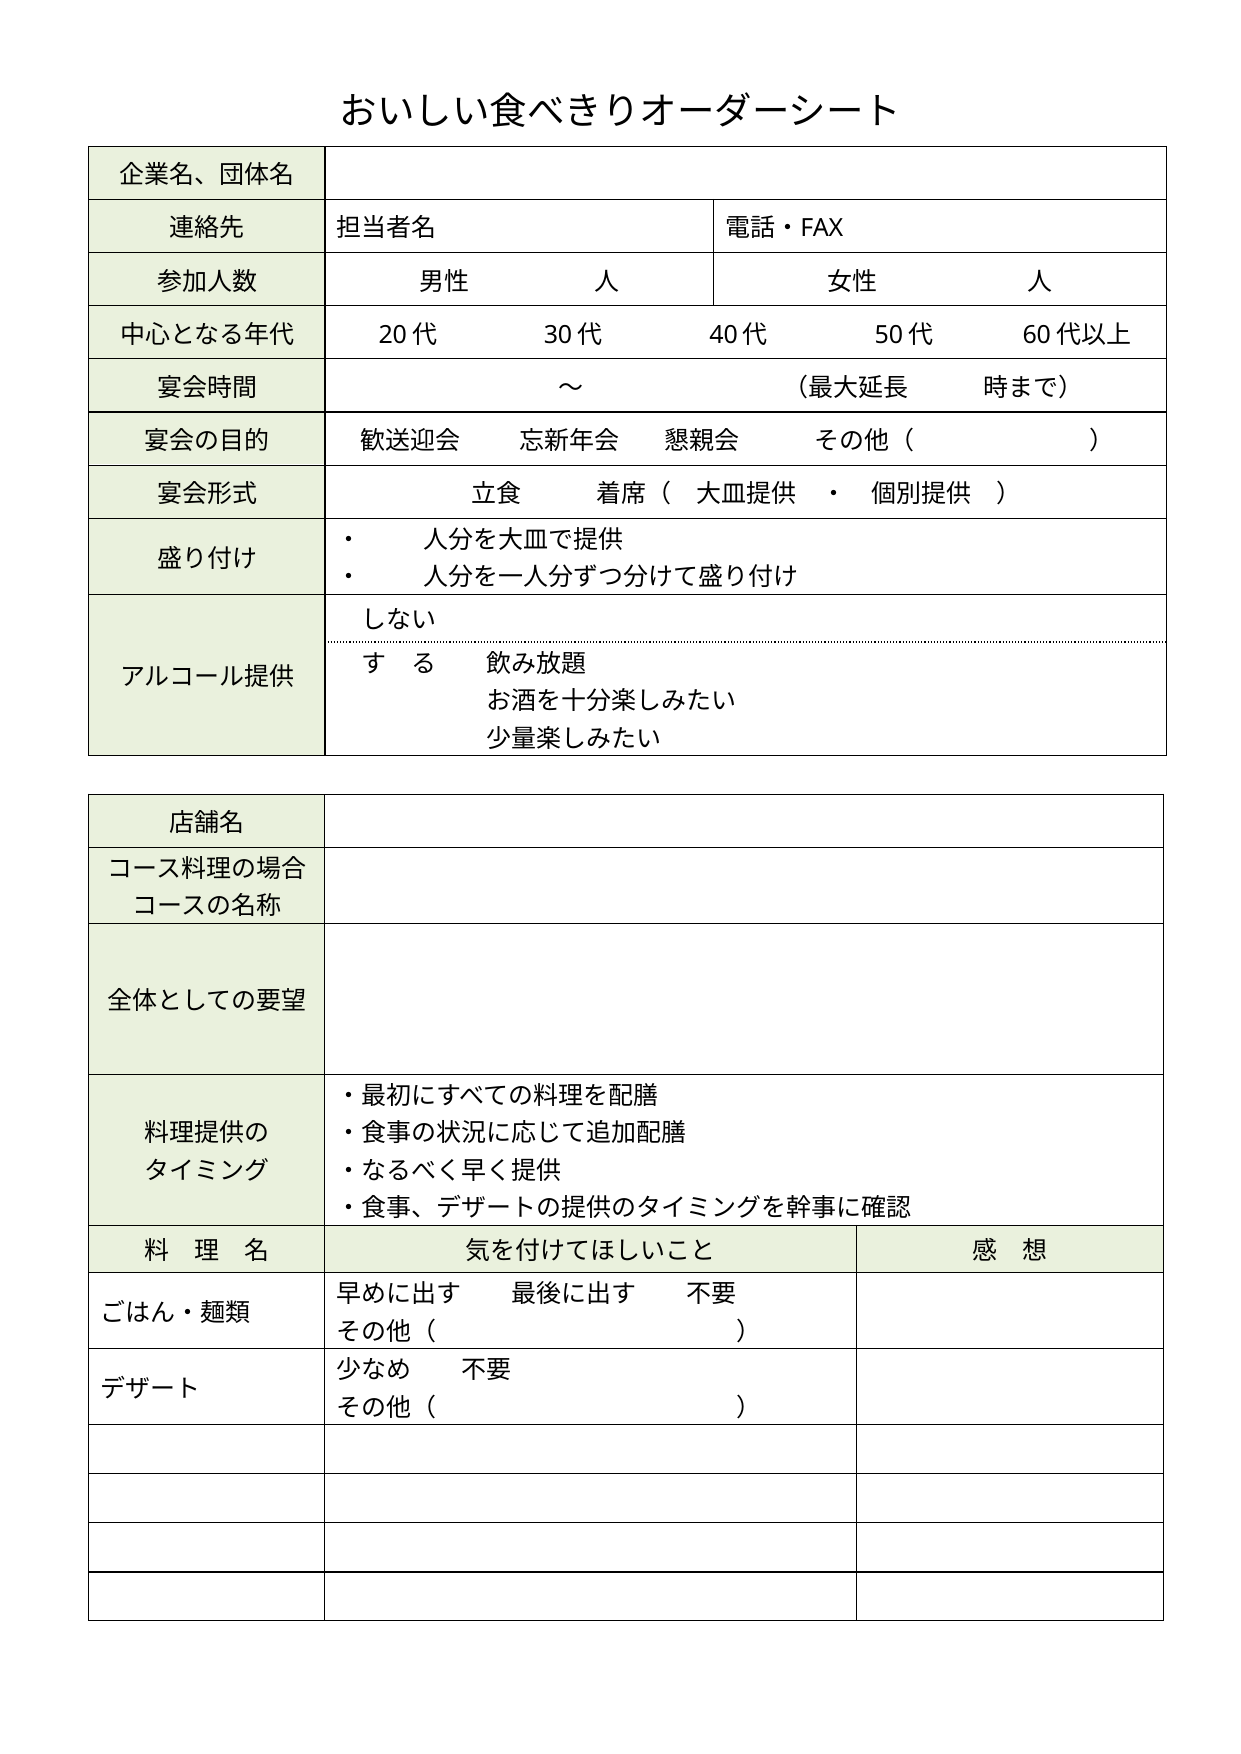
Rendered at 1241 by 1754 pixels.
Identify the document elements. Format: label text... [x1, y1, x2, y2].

table_cell 宴会の目的 [89, 413, 324, 464]
table_cell 立食 着席（ 大皿提供 ・ 個別提供 ） [326, 466, 1166, 518]
table_cell [857, 1349, 1163, 1424]
table_cell 盛り付け [89, 519, 324, 594]
table_cell 宴会時間 [89, 359, 324, 411]
table_header 企業名、団体名 [89, 147, 324, 199]
table_cell 連絡先 [89, 200, 324, 252]
table_cell 気を付けてほしいこと [325, 1226, 856, 1272]
table_cell ～ （最大延長 時まで） [326, 359, 1166, 411]
table_cell 20代 [326, 306, 490, 358]
table_cell ・最初にすべての料理を配膳 ・食事の状況に応じて追加配膳 ・なるべく早く提供 ・食事、デザートの提供のタイミングを幹事に確認 [325, 1075, 1163, 1225]
table_cell [325, 848, 1163, 923]
table_cell す る 飲み放題 お酒を十分楽しみたい 少量楽しみたい [326, 641, 1166, 755]
table_cell [325, 1523, 856, 1571]
table_cell 料 理 名 [89, 1226, 324, 1272]
table_header [326, 147, 1166, 199]
table_cell [857, 1573, 1163, 1620]
table_cell [325, 1425, 856, 1473]
table_cell 早めに出す 最後に出す 不要 その他（ ） [325, 1273, 856, 1348]
table_cell 感 想 [857, 1226, 1163, 1272]
table_cell [857, 1425, 1163, 1473]
table_header 店舗名 [89, 795, 324, 847]
table_cell [89, 1523, 324, 1571]
table_cell デザート [89, 1349, 324, 1424]
table_cell 歓送迎会 [326, 413, 494, 464]
table_cell しない [326, 595, 1166, 641]
table_cell 懇親会 [641, 413, 761, 464]
table_cell [89, 1425, 324, 1473]
table_cell 60代以上 [986, 306, 1166, 358]
table_cell 宴会形式 [89, 466, 324, 518]
table_cell [89, 1474, 324, 1522]
text おいしい食べきりオーダーシート [89, 71, 1152, 146]
table_cell 50代 [821, 306, 986, 358]
table_header [325, 795, 1163, 847]
table_cell 30代 [490, 306, 656, 358]
table_cell 忘新年会 [495, 413, 641, 464]
table_cell 中心となる年代 [89, 306, 324, 358]
table_cell 参加人数 [89, 253, 324, 305]
table_cell [325, 1474, 856, 1522]
table_cell 料理提供の タイミング [89, 1075, 324, 1225]
table_cell 電話・FAX [714, 200, 1166, 252]
table_cell 人分を大皿で提供 人分を一人分ずつ分けて盛り付け [326, 519, 1166, 594]
table_cell ごはん・麺類 [89, 1273, 324, 1348]
table_cell [325, 924, 1163, 1074]
table_cell アルコール提供 [89, 595, 324, 755]
table_cell 担当者名 [326, 200, 713, 252]
table_cell [857, 1474, 1163, 1522]
table_cell 女性 人 [714, 253, 1166, 305]
table_cell コース料理の場合 コースの名称 [89, 848, 324, 923]
table_cell 男性 人 [326, 253, 713, 305]
table_cell [857, 1273, 1163, 1348]
table_cell 少なめ 不要 その他（ ） [325, 1349, 856, 1424]
table_cell 40代 [656, 306, 821, 358]
table_cell [89, 1573, 324, 1620]
table_cell その他（ ） [761, 413, 1166, 464]
table_cell [857, 1523, 1163, 1571]
table_cell 全体としての要望 [89, 924, 324, 1074]
table_cell [325, 1573, 856, 1620]
